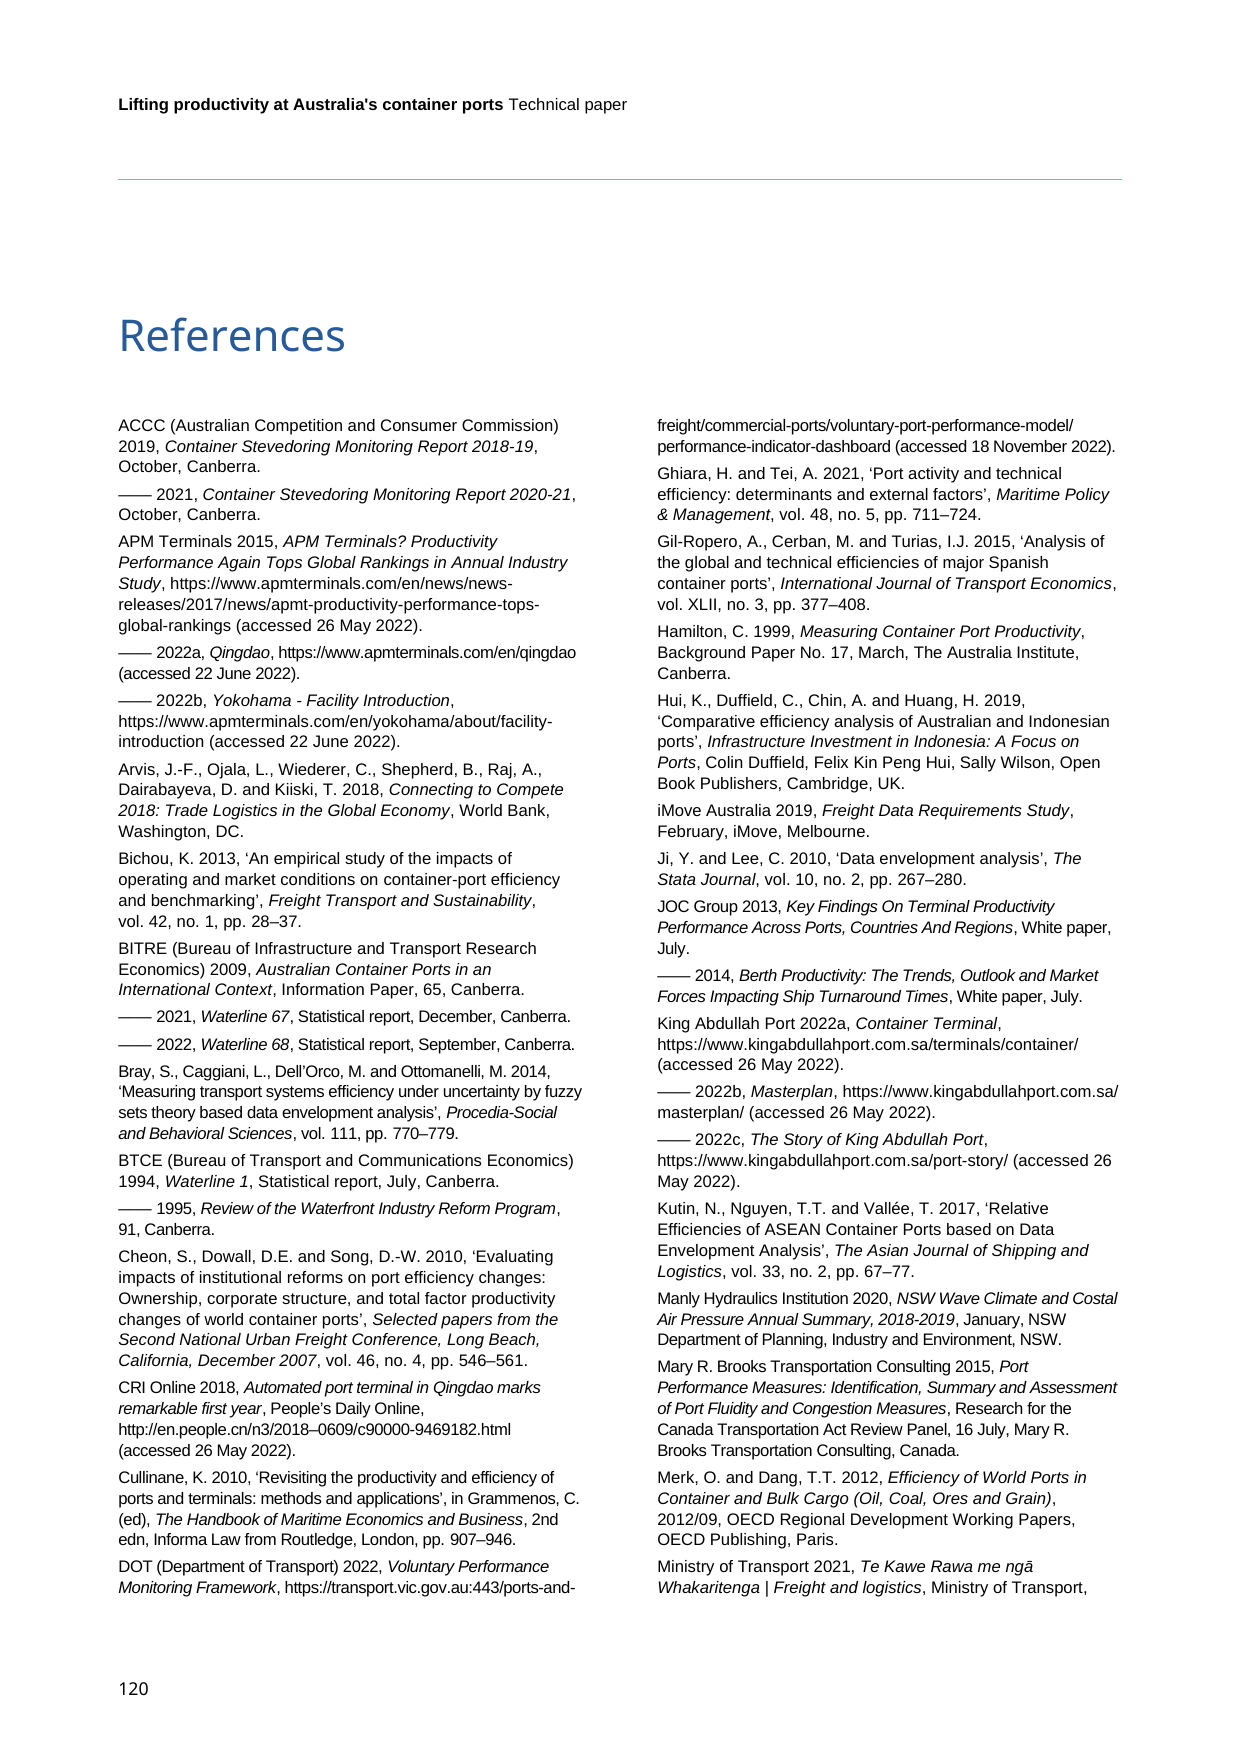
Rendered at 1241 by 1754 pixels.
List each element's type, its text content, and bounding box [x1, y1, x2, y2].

text —— 2022, Waterline 68, Statistical report, September, Canberra. [118, 1033, 583, 1054]
text —— 2022c, The Story of King Abdullah Port, https://www.kingabdullahport.com.sa/port-story/ (accessed 26 May 2022). [657, 1129, 1122, 1192]
text Bray, S., Caggiani, L., Dell’Orco, M. and Ottomanelli, M. 2014, ‘Measuring transport systems efficiency under uncertainty by fuzzy sets theory based data envelopment analysis’, Procedia-Social and Behavioral Sciences, vol. 111, pp. 770–779. [118, 1060, 583, 1144]
text JOC Group 2013, Key Findings On Terminal Productivity Performance Across Ports, Countries And Regions, White paper, July. [657, 896, 1122, 958]
text —— 2022b, Masterplan, https://www.kingabdullahport.com.sa/ masterplan/ (accessed 26 May 2022). [657, 1081, 1122, 1123]
text Cheon, S., Dowall, D.E. and Song, D.-W. 2010, ‘Evaluating impacts of institutional reforms on port efficiency changes: Ownership, corporate structure, and total factor productivity changes of world container ports’, Selected papers from the Second National Urban Freight Conference, Long Beach, California, December 2007, vol. 46, no. 4, pp. 546–561. [118, 1246, 583, 1371]
text —— 2014, Berth Productivity: The Trends, Outlook and Market Forces Impacting Ship Turnaround Times, White paper, July. [657, 964, 1122, 1006]
text BITRE (Bureau of Infrastructure and Transport Research Economics) 2009, Australian Container Ports in an International Context, Information Paper, 65, Canberra. [118, 937, 583, 1000]
text iMove Australia 2019, Freight Data Requirements Study, February, iMove, Melbourne. [657, 800, 1122, 842]
text DOT (Department of Transport) 2022, Voluntary Performance Monitoring Framework, https://transport.vic.gov.au:443/ports-and-freight/commercial-ports/voluntary-port-performance-model/ performance-indicator-dashboard (accessed 18 November 2022). [118, 1556, 583, 1598]
text Hamilton, C. 1999, Measuring Container Port Productivity, Background Paper No. 17, March, The Australia Institute, Canberra. [657, 621, 1122, 683]
text ACCC (Australian Competition and Consumer Commission) 2019, Container Stevedoring Monitoring Report 2018-19, October, Canberra. [118, 414, 583, 477]
subtitle References [118, 305, 1122, 364]
text CRI Online 2018, Automated port terminal in Qingdao marks remarkable first year, People’s Daily Online, http://en.people.cn/n3/2018–0609/c90000-9469182.html (accessed 26 May 2022). [118, 1377, 583, 1460]
text Mary R. Brooks Transportation Consulting 2015, Port Performance Measures: Identification, Summary and Assessment of Port Fluidity and Congestion Measures, Research for the Canada Transportation Act Review Panel, 16 July, Mary R. Brooks Transportation Consulting, Canada. [657, 1356, 1122, 1460]
text Merk, O. and Dang, T.T. 2012, Efficiency of World Ports in Container and Bulk Cargo (Oil, Coal, Ores and Grain), 2012/09, OECD Regional Development Working Papers, OECD Publishing, Paris. [657, 1467, 1122, 1550]
text DOT (Department of Transport) 2022, Voluntary Performance Monitoring Framework, https://transport.vic.gov.au:443/ports-and-freight/commercial-ports/voluntary-port-performance-model/ performance-indicator-dashboard (accessed 18 November 2022). [657, 414, 1122, 456]
text King Abdullah Port 2022a, Container Terminal, https://www.kingabdullahport.com.sa/terminals/container/ (accessed 26 May 2022). [657, 1012, 1122, 1075]
text APM Terminals 2015, APM Terminals? Productivity Performance Again Tops Global Rankings in Annual Industry Study, https://www.apmterminals.com/en/news/news-releases/2017/news/apmt-productivity-performance-tops-global-rankings (accessed 26 May 2022). [118, 531, 583, 635]
text Ji, Y. and Lee, C. 2010, ‘Data envelopment analysis’, The Stata Journal, vol. 10, no. 2, pp. 267–280. [657, 848, 1122, 889]
text —— 1995, Review of the Waterfront Industry Reform Program, 91, Canberra. [118, 1198, 583, 1239]
text Arvis, J.-F., Ojala, L., Wiederer, C., Shepherd, B., Raj, A., Dairabayeva, D. and Kiiski, T. 2018, Connecting to Compete 2018: Trade Logistics in the Global Economy, World Bank, Washington, DC. [118, 758, 583, 842]
text Ghiara, H. and Tei, A. 2021, ‘Port activity and technical efficiency: determinants and external factors’, Maritime Policy & Management, vol. 48, no. 5, pp. 711–724. [657, 462, 1122, 525]
text Manly Hydraulics Institution 2020, NSW Wave Climate and Costal Air Pressure Annual Summary, 2018-2019, January, NSW Department of Planning, Industry and Environment, NSW. [657, 1287, 1122, 1350]
text —— 2021, Container Stevedoring Monitoring Report 2020-21, October, Canberra. [118, 483, 583, 525]
text —— 2022b, Yokohama - Facility Introduction, https://www.apmterminals.com/en/yokohama/about/facility-introduction (accessed 22 June 2022). [118, 689, 583, 752]
text Kutin, N., Nguyen, T.T. and Vallée, T. 2017, ‘Relative Efficiencies of ASEAN Container Ports based on Data Envelopment Analysis’, The Asian Journal of Shipping and Logistics, vol. 33, no. 2, pp. 67–77. [657, 1198, 1122, 1281]
text Bichou, K. 2013, ‘An empirical study of the impacts of operating and market conditions on container-port efficiency and benchmarking’, Freight Transport and Sustainability, vol. 42, no. 1, pp. 28–37. [118, 848, 583, 931]
text Gil-Ropero, A., Cerban, M. and Turias, I.J. 2015, ‘Analysis of the global and technical efficiencies of major Spanish container ports’, International Journal of Transport Economics, vol. XLII, no. 3, pp. 377–408. [657, 531, 1122, 614]
text —— 2022a, Qingdao, https://www.apmterminals.com/en/qingdao (accessed 22 June 2022). [118, 642, 583, 683]
text —— 2021, Waterline 67, Statistical report, December, Canberra. [118, 1006, 583, 1027]
text Hui, K., Duffield, C., Chin, A. and Huang, H. 2019, ‘Comparative efficiency analysis of Australian and Indonesian ports’, Infrastructure Investment in Indonesia: A Focus on Ports, Colin Duffield, Felix Kin Peng Hui, Sally Wilson, Open Book Publishers, Cambridge, UK. [657, 689, 1122, 794]
text BTCE (Bureau of Transport and Communications Economics) 1994, Waterline 1, Statistical report, July, Canberra. [118, 1150, 583, 1192]
text Cullinane, K. 2010, ‘Revisiting the productivity and efficiency of ports and terminals: methods and applications’, in Grammenos, C. (ed), The Handbook of Maritime Economics and Business, 2nd edn, Informa Law from Routledge, London, pp. 907–946. [118, 1467, 583, 1550]
